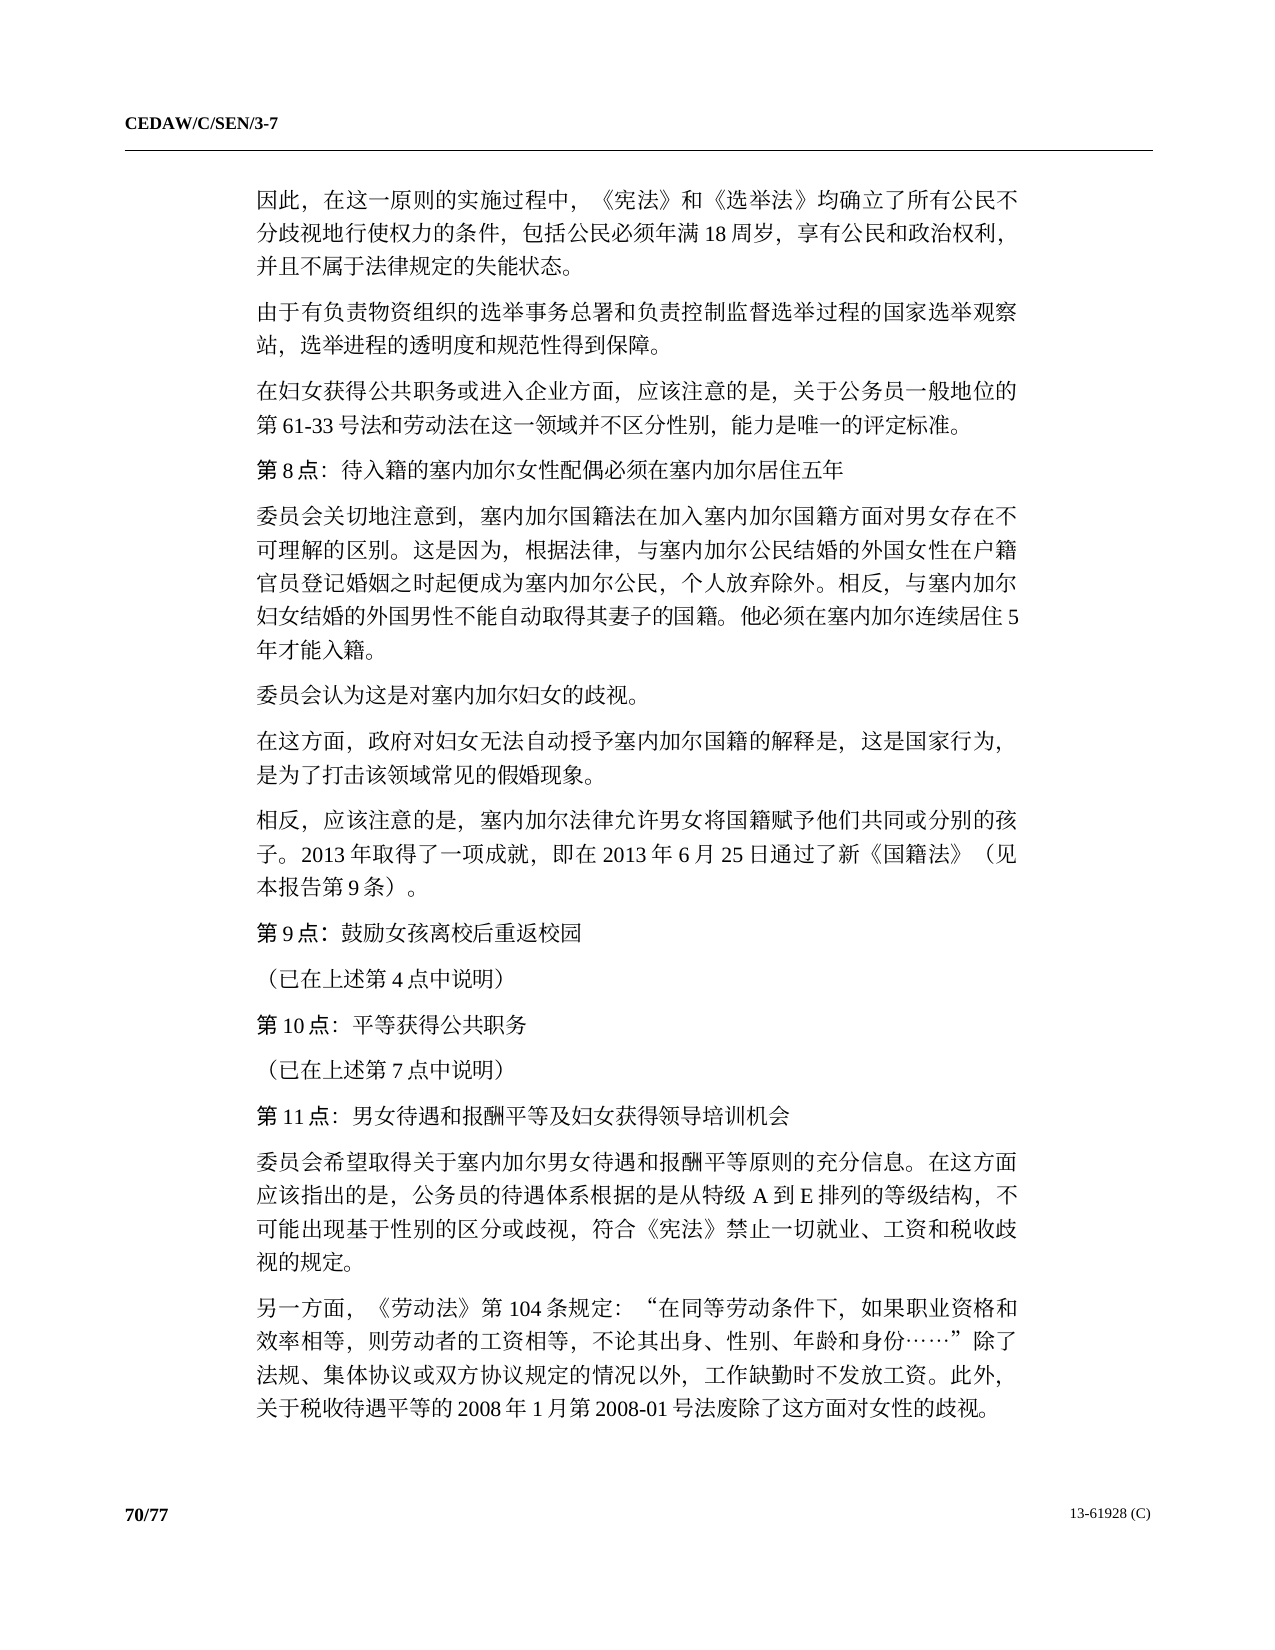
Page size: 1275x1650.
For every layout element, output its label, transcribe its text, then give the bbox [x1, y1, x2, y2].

text 委员会认为这是对塞内加尔妇女的歧视。 [256, 677, 1019, 711]
text 由于有负责物资组织的选举事务总署和负责控制监督选举过程的国家选举观察站，选举进程的透明度和规范性得到保障。 [256, 294, 1019, 361]
text 第8点：待入籍的塞内加尔女性配偶必须在塞内加尔居住五年 [256, 452, 1019, 486]
text 委员会关切地注意到，塞内加尔国籍法在加入塞内加尔国籍方面对男女存在不可理解的区别。这是因为，根据法律，与塞内加尔公民结婚的外国女性在户籍官员登记婚姻之时起便成为塞内加尔公民，个人放弃除外。相反，与塞内加尔妇女结婚的外国男性不能自动取得其妻子的国籍。他必须在塞内加尔连续居住5年才能入籍。 [256, 498, 1019, 665]
text 第11点：男女待遇和报酬平等及妇女获得领导培训机会 [256, 1098, 1019, 1131]
text 第10点：平等获得公共职务 [256, 1006, 1019, 1040]
text 第9点：鼓励女孩离校后重返校园 [256, 915, 1019, 948]
text 委员会希望取得关于塞内加尔男女待遇和报酬平等原则的充分信息。在这方面应该指出的是，公务员的待遇体系根据的是从特级A到E排列的等级结构，不可能出现基于性别的区分或歧视，符合《宪法》禁止一切就业、工资和税收歧视的规定。 [256, 1144, 1019, 1277]
text （已在上述第7点中说明） [256, 1052, 1019, 1086]
text 因此，在这一原则的实施过程中，《宪法》和《选举法》均确立了所有公民不分歧视地行使权力的条件，包括公民必须年满18周岁，享有公民和政治权利，并且不属于法律规定的失能状态。 [256, 181, 1019, 281]
text 在妇女获得公共职务或进入企业方面，应该注意的是，关于公务员一般地位的第61-33号法和劳动法在这一领域并不区分性别，能力是唯一的评定标准。 [256, 373, 1019, 440]
text （已在上述第4点中说明） [256, 961, 1019, 994]
text 相反，应该注意的是，塞内加尔法律允许男女将国籍赋予他们共同或分别的孩子。2013年取得了一项成就，即在通过了新《国籍法》（见本报告第9条）。 [256, 802, 1019, 902]
text 另一方面，《劳动法》第104条规定：“在同等劳动条件下，如果职业资格和效率相等，则劳动者的工资相等，不论其出身、性别、年龄和身份……”除了法规、集体协议或双方协议规定的情况以外，工作缺勤时不发放工资。此外，关于税收待遇平等的2008年1月第2008-01号法废除了这方面对女性的歧视。 [256, 1290, 1019, 1423]
text 在这方面，政府对妇女无法自动授予塞内加尔国籍的解释是，这是国家行为，是为了打击该领域常见的假婚现象。 [256, 723, 1019, 790]
